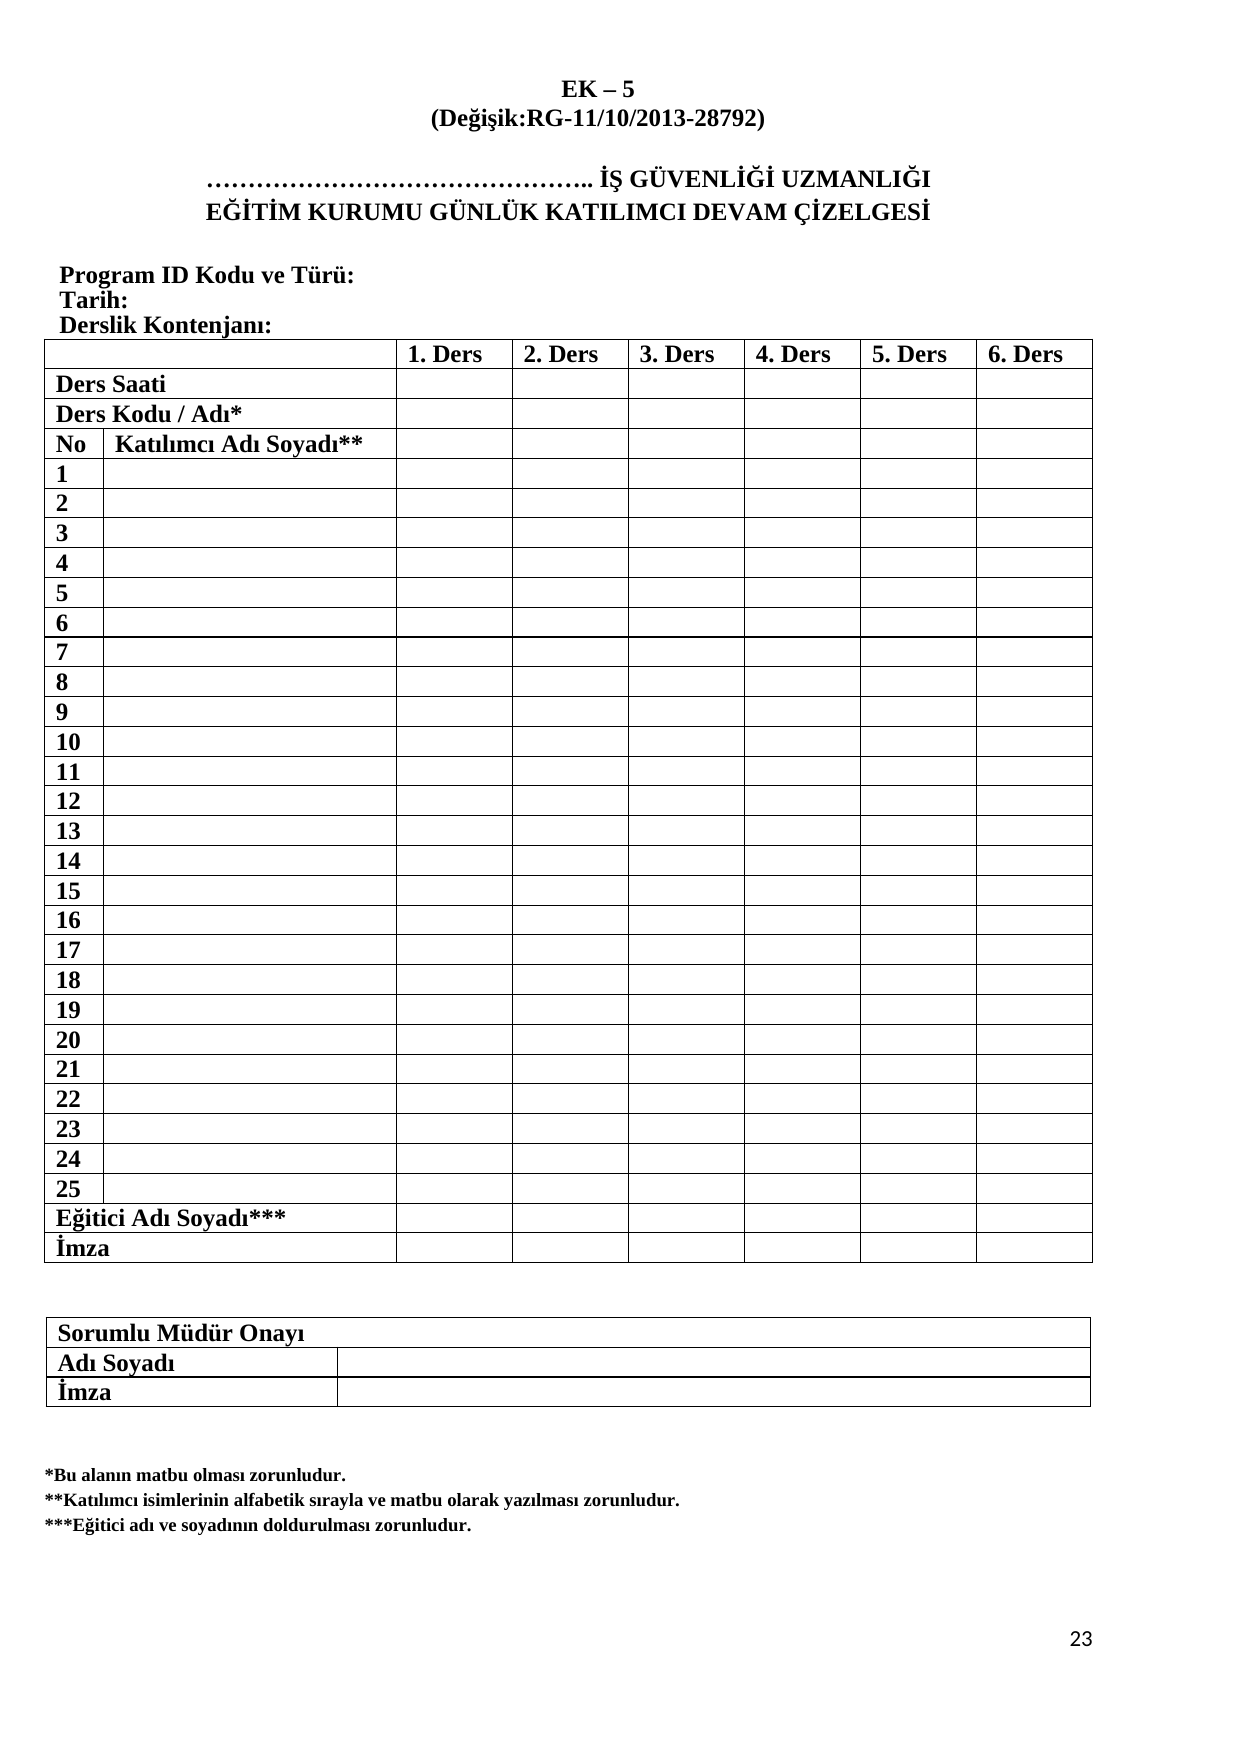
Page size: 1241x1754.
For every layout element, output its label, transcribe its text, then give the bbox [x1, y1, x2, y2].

table_cell [745, 786, 860, 815]
table_cell [513, 995, 628, 1024]
table_cell [513, 638, 628, 666]
table_cell [861, 489, 976, 517]
table_cell [513, 1174, 628, 1202]
table_cell [977, 459, 1092, 487]
table_cell [513, 489, 628, 517]
table_cell [338, 1348, 1090, 1376]
table_cell [104, 906, 396, 934]
table_cell [104, 995, 396, 1024]
table_header 5. Ders [861, 340, 976, 368]
table_cell [513, 1204, 628, 1232]
table_cell [861, 935, 976, 964]
table_header 6. Ders [977, 340, 1092, 368]
table_cell 1 [45, 459, 103, 487]
table_cell [397, 876, 512, 904]
table_cell [861, 667, 976, 696]
table_cell [513, 548, 628, 577]
table_cell [397, 935, 512, 964]
table_cell 25 [45, 1174, 103, 1202]
table_cell [977, 965, 1092, 994]
table_header [45, 340, 396, 368]
table_cell [861, 786, 976, 815]
table_cell [397, 638, 512, 666]
table_cell [513, 369, 628, 398]
table_cell 13 [45, 816, 103, 845]
table_cell [513, 757, 628, 785]
table_cell [513, 727, 628, 756]
table_cell [104, 1174, 396, 1202]
table_cell 17 [45, 935, 103, 964]
table_cell [629, 399, 744, 428]
table_cell [629, 935, 744, 964]
table_cell [861, 1025, 976, 1053]
table_cell [977, 846, 1092, 875]
table_cell [977, 995, 1092, 1024]
table_cell 6 [45, 608, 103, 636]
table_cell [861, 1144, 976, 1173]
table_cell [977, 1233, 1092, 1262]
table_cell [513, 965, 628, 994]
table_cell 23 [45, 1114, 103, 1143]
table_cell [397, 1204, 512, 1232]
table_cell [629, 995, 744, 1024]
table_cell [977, 906, 1092, 934]
table_cell [861, 459, 976, 487]
table_cell [861, 369, 976, 398]
table_cell [513, 608, 628, 636]
table_cell İmza [47, 1378, 337, 1406]
table_cell [977, 876, 1092, 904]
table_cell Eğitici Adı Soyadı*** [45, 1204, 396, 1232]
table_cell [513, 1084, 628, 1113]
table_cell [977, 1025, 1092, 1053]
table_cell [629, 1055, 744, 1083]
table_cell [397, 667, 512, 696]
table_cell [861, 638, 976, 666]
table_cell [745, 816, 860, 845]
table_cell [629, 1144, 744, 1173]
table_cell [397, 816, 512, 845]
table_cell [397, 489, 512, 517]
table_cell [861, 995, 976, 1024]
table_cell [104, 935, 396, 964]
table_cell [977, 638, 1092, 666]
table_cell [861, 846, 976, 875]
table_cell [861, 1174, 976, 1202]
table_cell [629, 578, 744, 607]
table_cell [745, 1233, 860, 1262]
table_cell [629, 1084, 744, 1113]
table_cell [513, 1055, 628, 1083]
table_cell [513, 1233, 628, 1262]
table_cell [397, 1025, 512, 1053]
table_cell 16 [45, 906, 103, 934]
table_cell [629, 846, 744, 875]
table_cell [745, 995, 860, 1024]
text Derslik Kontenjanı: [59, 313, 1092, 338]
table_cell [104, 667, 396, 696]
table_cell [104, 578, 396, 607]
table_cell [629, 906, 744, 934]
table_cell [397, 727, 512, 756]
table_cell [745, 667, 860, 696]
table_cell [745, 697, 860, 726]
table_cell [397, 369, 512, 398]
table_cell [513, 578, 628, 607]
table_header 1. Ders [397, 340, 512, 368]
table_cell 22 [45, 1084, 103, 1113]
table_cell [104, 459, 396, 487]
table_cell [397, 697, 512, 726]
table_cell 9 [45, 697, 103, 726]
table_cell [745, 369, 860, 398]
table_cell [104, 697, 396, 726]
table_header 4. Ders [745, 340, 860, 368]
table_cell [629, 1233, 744, 1262]
table_cell [745, 876, 860, 904]
table_cell [513, 846, 628, 875]
table_cell [629, 459, 744, 487]
table_cell [104, 489, 396, 517]
table_cell [745, 935, 860, 964]
table_cell [745, 608, 860, 636]
table_cell [745, 727, 860, 756]
table_cell [629, 638, 744, 666]
table_cell [977, 727, 1092, 756]
table_cell [104, 876, 396, 904]
table_cell [861, 518, 976, 547]
table_cell [397, 1233, 512, 1262]
table_cell [977, 1114, 1092, 1143]
table_cell [513, 1114, 628, 1143]
table_cell [397, 518, 512, 547]
table_cell Ders Kodu / Adı* [45, 399, 396, 428]
table_cell [513, 459, 628, 487]
table_cell [861, 1084, 976, 1113]
table_cell [104, 518, 396, 547]
text **Katılımcı isimlerinin alfabetik sırayla ve matbu olarak yazılması zorunludur. [44, 1486, 1092, 1511]
table_cell [977, 935, 1092, 964]
table_header Sorumlu Müdür Onayı [47, 1318, 1090, 1347]
table_cell [977, 786, 1092, 815]
table_cell [629, 608, 744, 636]
table_header 3. Ders [629, 340, 744, 368]
table_cell [977, 697, 1092, 726]
table_cell [977, 667, 1092, 696]
table_cell [745, 1204, 860, 1232]
table_cell [977, 1084, 1092, 1113]
table_cell 12 [45, 786, 103, 815]
table_cell [745, 1114, 860, 1143]
table_cell [397, 548, 512, 577]
table_cell [977, 429, 1092, 458]
table_cell [629, 697, 744, 726]
table_cell [104, 727, 396, 756]
table_cell [861, 816, 976, 845]
table_cell [977, 399, 1092, 428]
table_cell [104, 846, 396, 875]
table_cell 2 [45, 489, 103, 517]
table_cell [104, 638, 396, 666]
table_cell [629, 1114, 744, 1143]
table_cell [629, 786, 744, 815]
table_cell 8 [45, 667, 103, 696]
table_cell [629, 1174, 744, 1202]
table_cell [629, 429, 744, 458]
table_cell 5 [45, 578, 103, 607]
table_cell [513, 1025, 628, 1053]
table_cell [397, 757, 512, 785]
table_cell [977, 578, 1092, 607]
table_cell [861, 727, 976, 756]
table_cell [104, 1114, 396, 1143]
table_cell [861, 965, 976, 994]
text EK – 5 [44, 74, 1092, 103]
table_cell [745, 965, 860, 994]
table_cell [397, 578, 512, 607]
table_cell [397, 1174, 512, 1202]
table_cell [629, 757, 744, 785]
table_cell [397, 995, 512, 1024]
table_cell [745, 906, 860, 934]
table_cell [397, 1055, 512, 1083]
table_cell [513, 429, 628, 458]
table_cell [977, 608, 1092, 636]
table_cell [629, 816, 744, 845]
table_cell [745, 846, 860, 875]
table_cell [861, 1055, 976, 1083]
table_cell [861, 429, 976, 458]
table_cell [977, 816, 1092, 845]
table_cell [104, 757, 396, 785]
table_cell [104, 548, 396, 577]
table_cell 19 [45, 995, 103, 1024]
table_cell [977, 548, 1092, 577]
table_cell [629, 1204, 744, 1232]
table_cell 24 [45, 1144, 103, 1173]
table_cell [745, 1144, 860, 1173]
table_cell [513, 1144, 628, 1173]
table_cell [397, 608, 512, 636]
text ***Eğitici adı ve soyadının doldurulması zorunludur. [44, 1511, 1092, 1536]
table_cell Adı Soyadı [47, 1348, 337, 1376]
text *Bu alanın matbu olması zorunludur. [44, 1461, 1092, 1486]
table_cell [629, 667, 744, 696]
table_cell [397, 459, 512, 487]
table_cell [629, 727, 744, 756]
table_cell [977, 1144, 1092, 1173]
table_cell [629, 965, 744, 994]
table_cell [977, 489, 1092, 517]
table_cell [104, 816, 396, 845]
table_cell [513, 399, 628, 428]
table_cell [861, 548, 976, 577]
table_cell [861, 1233, 976, 1262]
table_cell [513, 518, 628, 547]
table_cell [513, 935, 628, 964]
table_cell 18 [45, 965, 103, 994]
table_cell [861, 906, 976, 934]
table_header 2. Ders [513, 340, 628, 368]
table_cell [745, 429, 860, 458]
table_cell [745, 1055, 860, 1083]
table_cell [745, 757, 860, 785]
table_cell [397, 399, 512, 428]
text (Değişik:RG-11/10/2013-28792) [44, 103, 1092, 131]
table_cell [397, 846, 512, 875]
table_cell 15 [45, 876, 103, 904]
table_cell 21 [45, 1055, 103, 1083]
table_cell [513, 906, 628, 934]
table_cell [861, 578, 976, 607]
table_cell [104, 1055, 396, 1083]
table_cell Ders Saati [45, 369, 396, 398]
table_cell [861, 608, 976, 636]
table_cell [629, 548, 744, 577]
table_cell [745, 518, 860, 547]
table_cell [861, 399, 976, 428]
table_cell Katılımcı Adı Soyadı** [104, 429, 396, 458]
table_cell [745, 1025, 860, 1053]
table_cell No [45, 429, 103, 458]
table_cell [338, 1378, 1090, 1406]
table_cell [977, 1204, 1092, 1232]
table_cell [977, 757, 1092, 785]
table_cell İmza [45, 1233, 396, 1262]
table_cell [861, 1204, 976, 1232]
table_cell [977, 518, 1092, 547]
table_cell [397, 1084, 512, 1113]
text Tarih: [59, 288, 1092, 313]
table_cell [861, 1114, 976, 1143]
table_cell [104, 1084, 396, 1113]
table_cell [397, 1114, 512, 1143]
table_cell [745, 399, 860, 428]
table_cell [513, 697, 628, 726]
table_cell 14 [45, 846, 103, 875]
table_cell [397, 965, 512, 994]
table_cell 20 [45, 1025, 103, 1053]
table_cell [745, 548, 860, 577]
table_cell [745, 489, 860, 517]
table_cell [745, 1174, 860, 1202]
table_cell 11 [45, 757, 103, 785]
table_cell [745, 638, 860, 666]
table_cell 7 [45, 638, 103, 666]
text ……………………………………….. İŞ GÜVENLİĞİ UZMANLIĞI [44, 164, 1092, 193]
table_cell [397, 906, 512, 934]
table_cell [629, 369, 744, 398]
table_cell [104, 786, 396, 815]
table_cell [397, 1144, 512, 1173]
table_cell [745, 578, 860, 607]
table_cell [629, 1025, 744, 1053]
table_cell [513, 876, 628, 904]
table_cell [397, 429, 512, 458]
table_cell [513, 786, 628, 815]
table_cell [513, 667, 628, 696]
table_cell [104, 608, 396, 636]
table_cell [104, 1144, 396, 1173]
table_cell [861, 757, 976, 785]
table_cell [745, 459, 860, 487]
table_cell [104, 965, 396, 994]
table_cell 3 [45, 518, 103, 547]
table_cell 4 [45, 548, 103, 577]
table_cell [513, 816, 628, 845]
table_cell [629, 876, 744, 904]
text Program ID Kodu ve Türü: [59, 263, 1092, 288]
table_cell [629, 489, 744, 517]
table_cell [629, 518, 744, 547]
table_cell [745, 1084, 860, 1113]
table_cell [104, 1025, 396, 1053]
table_cell [397, 786, 512, 815]
text EĞİTİM KURUMU GÜNLÜK KATILIMCI DEVAM ÇİZELGESİ [44, 197, 1092, 226]
table_cell [861, 697, 976, 726]
table_cell [977, 1174, 1092, 1202]
table_cell [977, 369, 1092, 398]
table_cell [861, 876, 976, 904]
table_cell 10 [45, 727, 103, 756]
table_cell [977, 1055, 1092, 1083]
